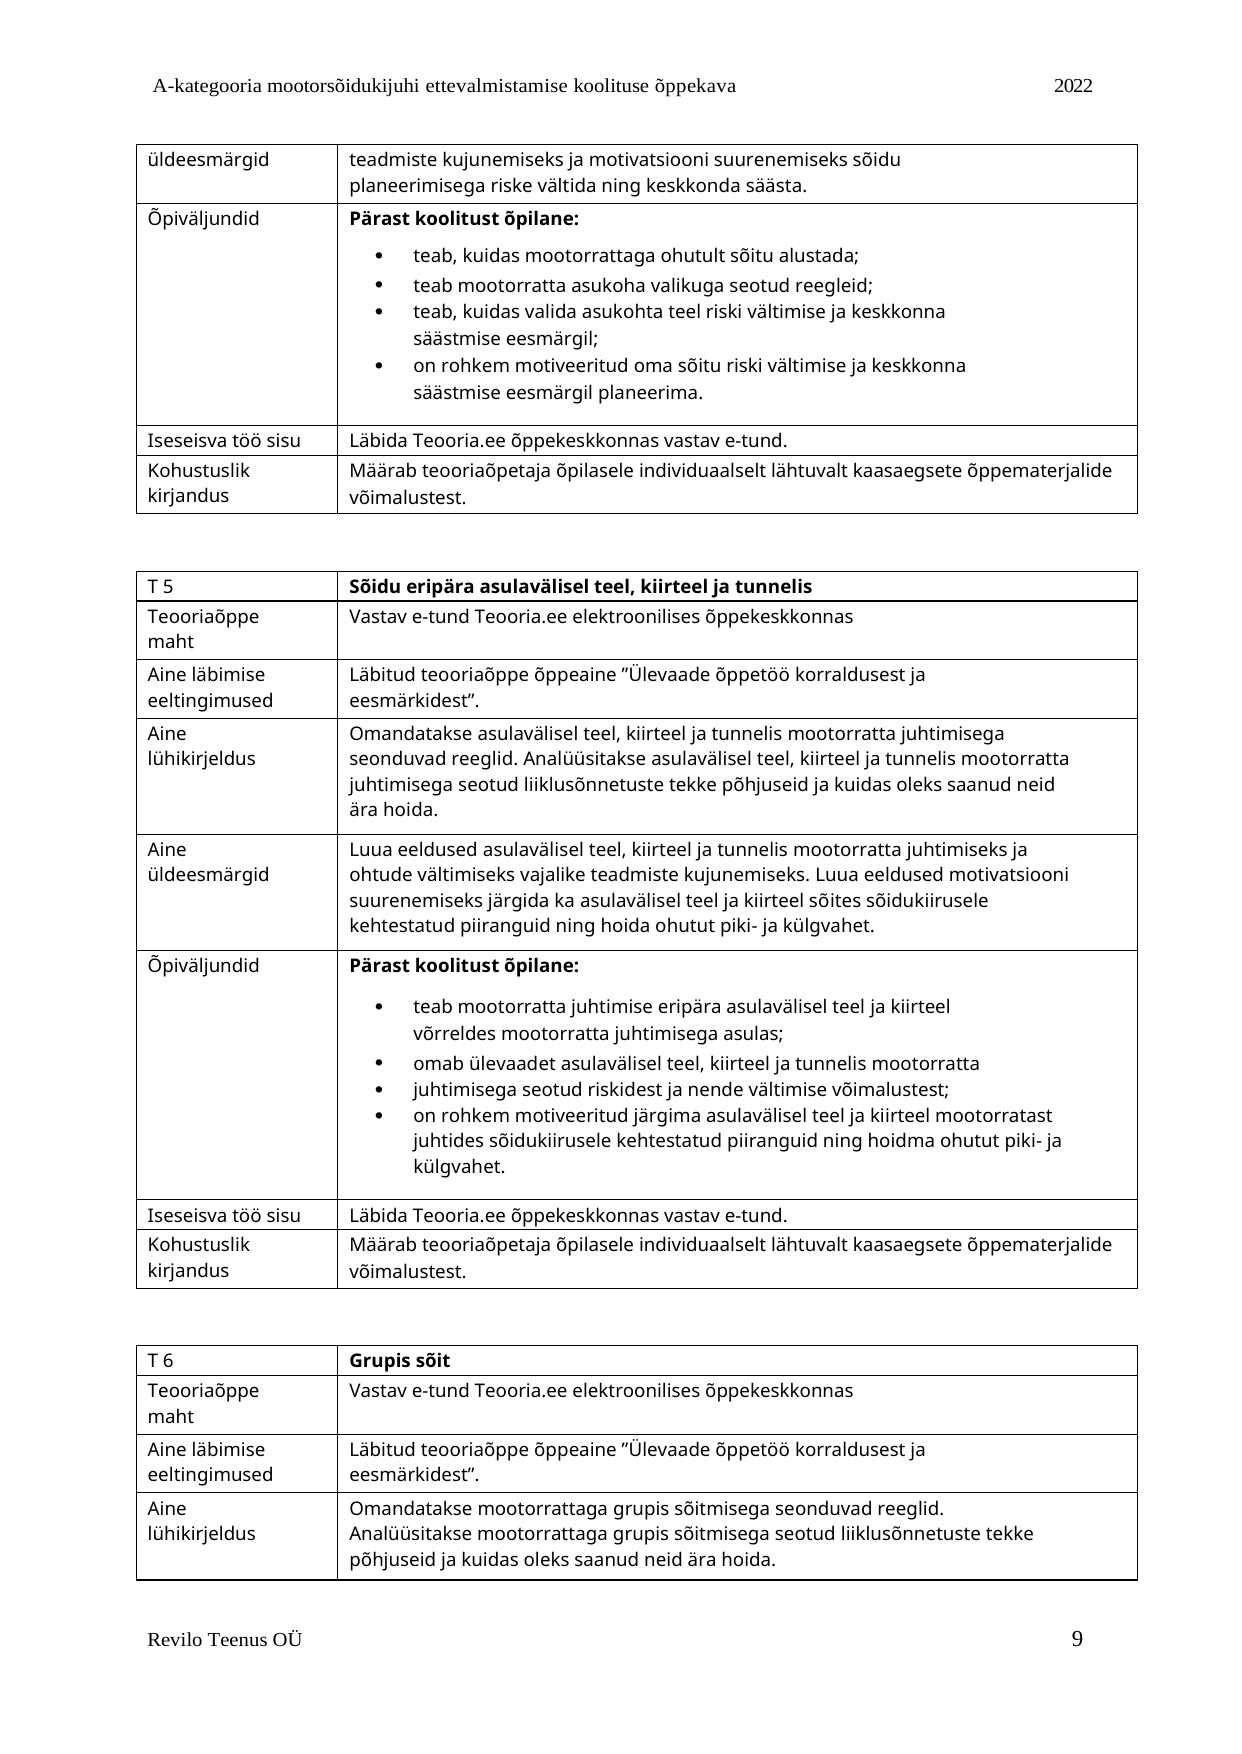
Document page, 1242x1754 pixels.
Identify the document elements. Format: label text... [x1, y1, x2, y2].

table_cell Luua eeldused asulavälisel teel, kiirteel ja tunnelis mootorratta juhtimiseks ja ohtude vältimiseks vajalike teadmiste kujunemiseks. Luua eeldused motivatsiooni suurenemiseks järgida ka asulavälisel teel ja kiirteel sõites sõidukiirusele kehtestatud piiranguid ning hoida ohutut piki- ja külgvahet. [338, 835, 1137, 950]
table_cell Läbida Teooria.ee õppekeskkonnas vastav e-tund. [338, 1200, 1137, 1229]
table_cell Õpiväljundid [137, 951, 337, 1199]
table_cell Vastav e-tund Teooria.ee elektroonilises õppekeskkonnas [338, 1376, 1137, 1433]
table_cell Teooriaõppe maht [137, 602, 337, 659]
table_cell Pärast koolitust õpilane: teab mootorratta juhtimise eripära asulavälisel teel ja kiirteel võrreldes mootorratta juhtimisega asulas; omab ülevaadet asulavälisel teel, kiirteel ja tunnelis mootorratta juhtimisega seotud riskidest ja nende vältimise võimalustest; on rohkem motiveeritud järgima asulavälisel teel ja kiirteel mootorratast juhtides sõidukiirusele kehtestatud piiranguid ning hoidma ohutut piki- ja külgvahet. [338, 951, 1137, 1199]
table_cell Aine üldeesmärgid [137, 835, 337, 950]
table_cell Õpiväljundid [137, 204, 337, 424]
table_cell Läbitud teooriaõppe õppeaine ”Ülevaade õppetöö korraldusest ja eesmärkidest”. [338, 1435, 1137, 1492]
table_cell Läbitud teooriaõppe õppeaine ”Ülevaade õppetöö korraldusest ja eesmärkidest”. [338, 660, 1137, 717]
table_cell Määrab teooriaõpetaja õpilasele individuaalselt lähtuvalt kaasaegsete õppematerjalide võimalustest. [338, 1230, 1137, 1287]
table_cell Aine läbimise eeltingimused [137, 1435, 337, 1492]
table_cell Läbida Teooria.ee õppekeskkonnas vastav e-tund. [338, 426, 1137, 454]
table_cell Iseseisva töö sisu [137, 1200, 337, 1229]
table_header T 6 [137, 1346, 337, 1375]
table_header üldeesmärgid [137, 145, 337, 203]
table_cell Aine lühikirjeldus [137, 1493, 337, 1579]
table_cell Omandatakse mootorrattaga grupis sõitmisega seonduvad reeglid. Analüüsitakse mootorrattaga grupis sõitmisega seotud liiklusõnnetuste tekke põhjuseid ja kuidas oleks saanud neid ära hoida. [338, 1493, 1137, 1579]
table_cell Määrab teooriaõpetaja õpilasele individuaalselt lähtuvalt kaasaegsete õppematerjalide võimalustest. [338, 456, 1137, 513]
table_cell Kohustuslik kirjandus [137, 456, 337, 513]
table_cell Aine läbimise eeltingimused [137, 660, 337, 717]
table_cell Iseseisva töö sisu [137, 426, 337, 454]
table_header T 5 [137, 572, 337, 600]
table_header Sõidu eripära asulavälisel teel, kiirteel ja tunnelis [338, 572, 1137, 600]
table_cell Kohustuslik kirjandus [137, 1230, 337, 1287]
table_cell Pärast koolitust õpilane: teab, kuidas mootorrattaga ohutult sõitu alustada; teab mootorratta asukoha valikuga seotud reegleid; teab, kuidas valida asukohta teel riski vältimise ja keskkonna säästmise eesmärgil; on rohkem motiveeritud oma sõitu riski vältimise ja keskkonna säästmise eesmärgil planeerima. [338, 204, 1137, 424]
table_cell Vastav e-tund Teooria.ee elektroonilises õppekeskkonnas [338, 602, 1137, 659]
table_cell Omandatakse asulavälisel teel, kiirteel ja tunnelis mootorratta juhtimisega seonduvad reeglid. Analüüsitakse asulavälisel teel, kiirteel ja tunnelis mootorratta juhtimisega seotud liiklusõnnetuste tekke põhjuseid ja kuidas oleks saanud neid ära hoida. [338, 719, 1137, 833]
table_cell Teooriaõppe maht [137, 1376, 337, 1433]
table_header Grupis sõit [338, 1346, 1137, 1375]
table_header teadmiste kujunemiseks ja motivatsiooni suurenemiseks sõidu planeerimisega riske vältida ning keskkonda säästa. [338, 145, 1137, 203]
table_cell Aine lühikirjeldus [137, 719, 337, 833]
